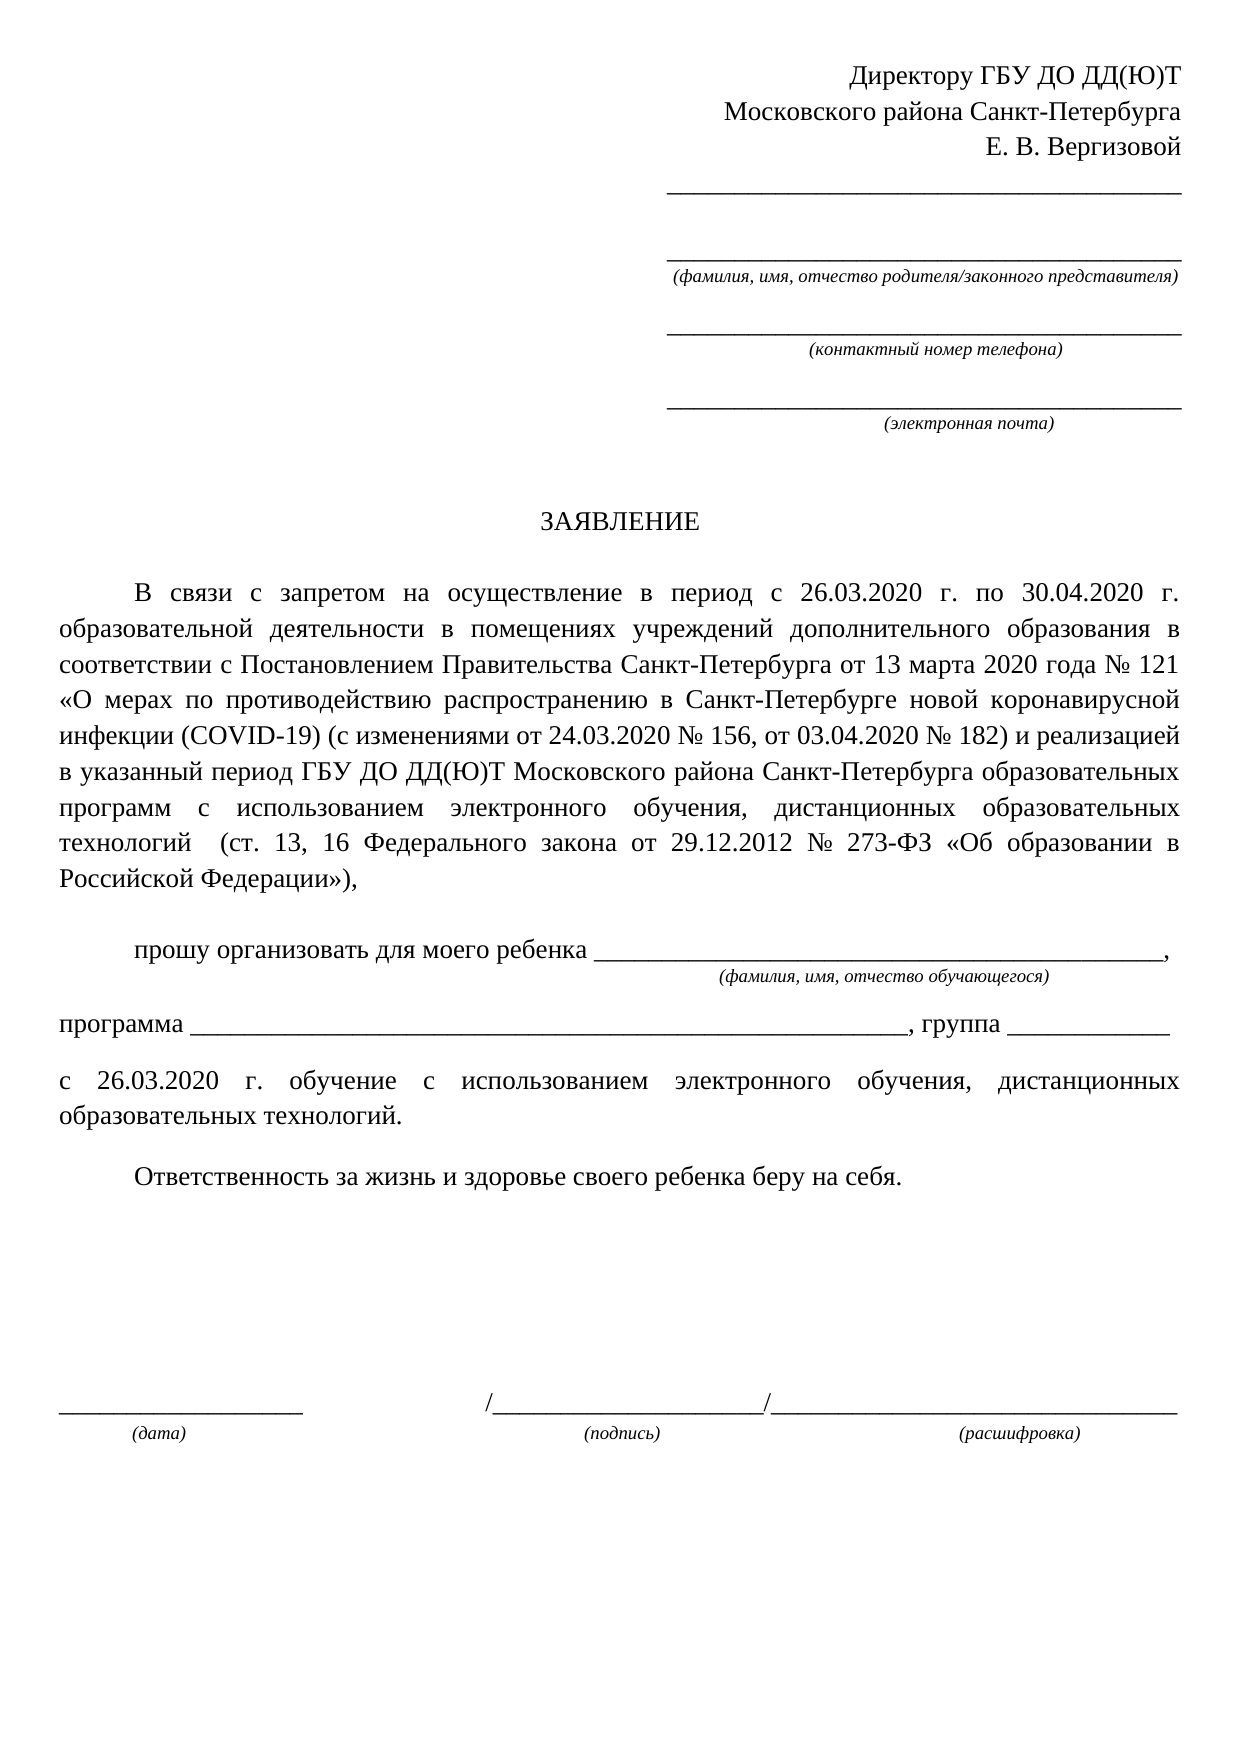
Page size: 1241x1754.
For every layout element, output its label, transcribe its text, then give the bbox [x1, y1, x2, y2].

text прошу организовать для моего ребенка __________________________________________, [59, 934, 1181, 965]
text программа _____________________________________________________, группа ____________ [59, 1007, 1181, 1038]
text (электронная почта) [809, 412, 1181, 433]
text ______________________________________ [59, 307, 1181, 338]
text ______________________________________ [59, 381, 1181, 412]
text __________________ /____________________/______________________________ [59, 1387, 1181, 1418]
text с 26.03.2020 г. обучение с использованием электронного обучения, дистанционных образовательных технологий. [59, 1064, 1181, 1131]
text (фамилия, имя, отчество обучающегося) [59, 965, 1181, 986]
text (фамилия, имя, отчество родителя/законного представителя) [659, 265, 1181, 286]
text (контактный номер телефона) [734, 338, 1181, 360]
text В связи с запретом на осуществление в период с 26.03.2020 г. по 30.04.2020 г. образовательной деятельности в помещениях учреждений дополнительного образования в соответствии с Постановлением Правительства Санкт-Петербурга от 13 марта 2020 года № 121 «О мерах по противодействию распространению в Санкт-Петербурге новой коронавирусной инфекции (COVID-19) (с изменениями от 24.03.2020 № 156, от 03.04.2020 № 182) и реализацией в указанный период ГБУ ДО ДД(Ю)Т Московского района Санкт-Петербурга образовательных программ с использованием электронного обучения, дистанционных образовательных технологий (ст. 13, 16 Федерального закона от 29.12.2012 № 273-ФЗ «Об образовании в Российской Федерации»), [59, 576, 1181, 893]
text Ответственность за жизнь и здоровье своего ребенка беру на себя. [59, 1160, 1181, 1191]
text Московского района Санкт-Петербурга [59, 95, 1181, 126]
text ______________________________________ [59, 234, 1181, 265]
text ______________________________________ [59, 166, 1181, 197]
text (дата) (подпись) (расшифровка) [59, 1422, 1181, 1444]
text Е. В. Вергизовой [59, 130, 1181, 162]
text ЗАЯВЛЕНИЕ [59, 505, 1181, 536]
text Директору ГБУ ДО ДД(Ю)Т [59, 59, 1181, 90]
